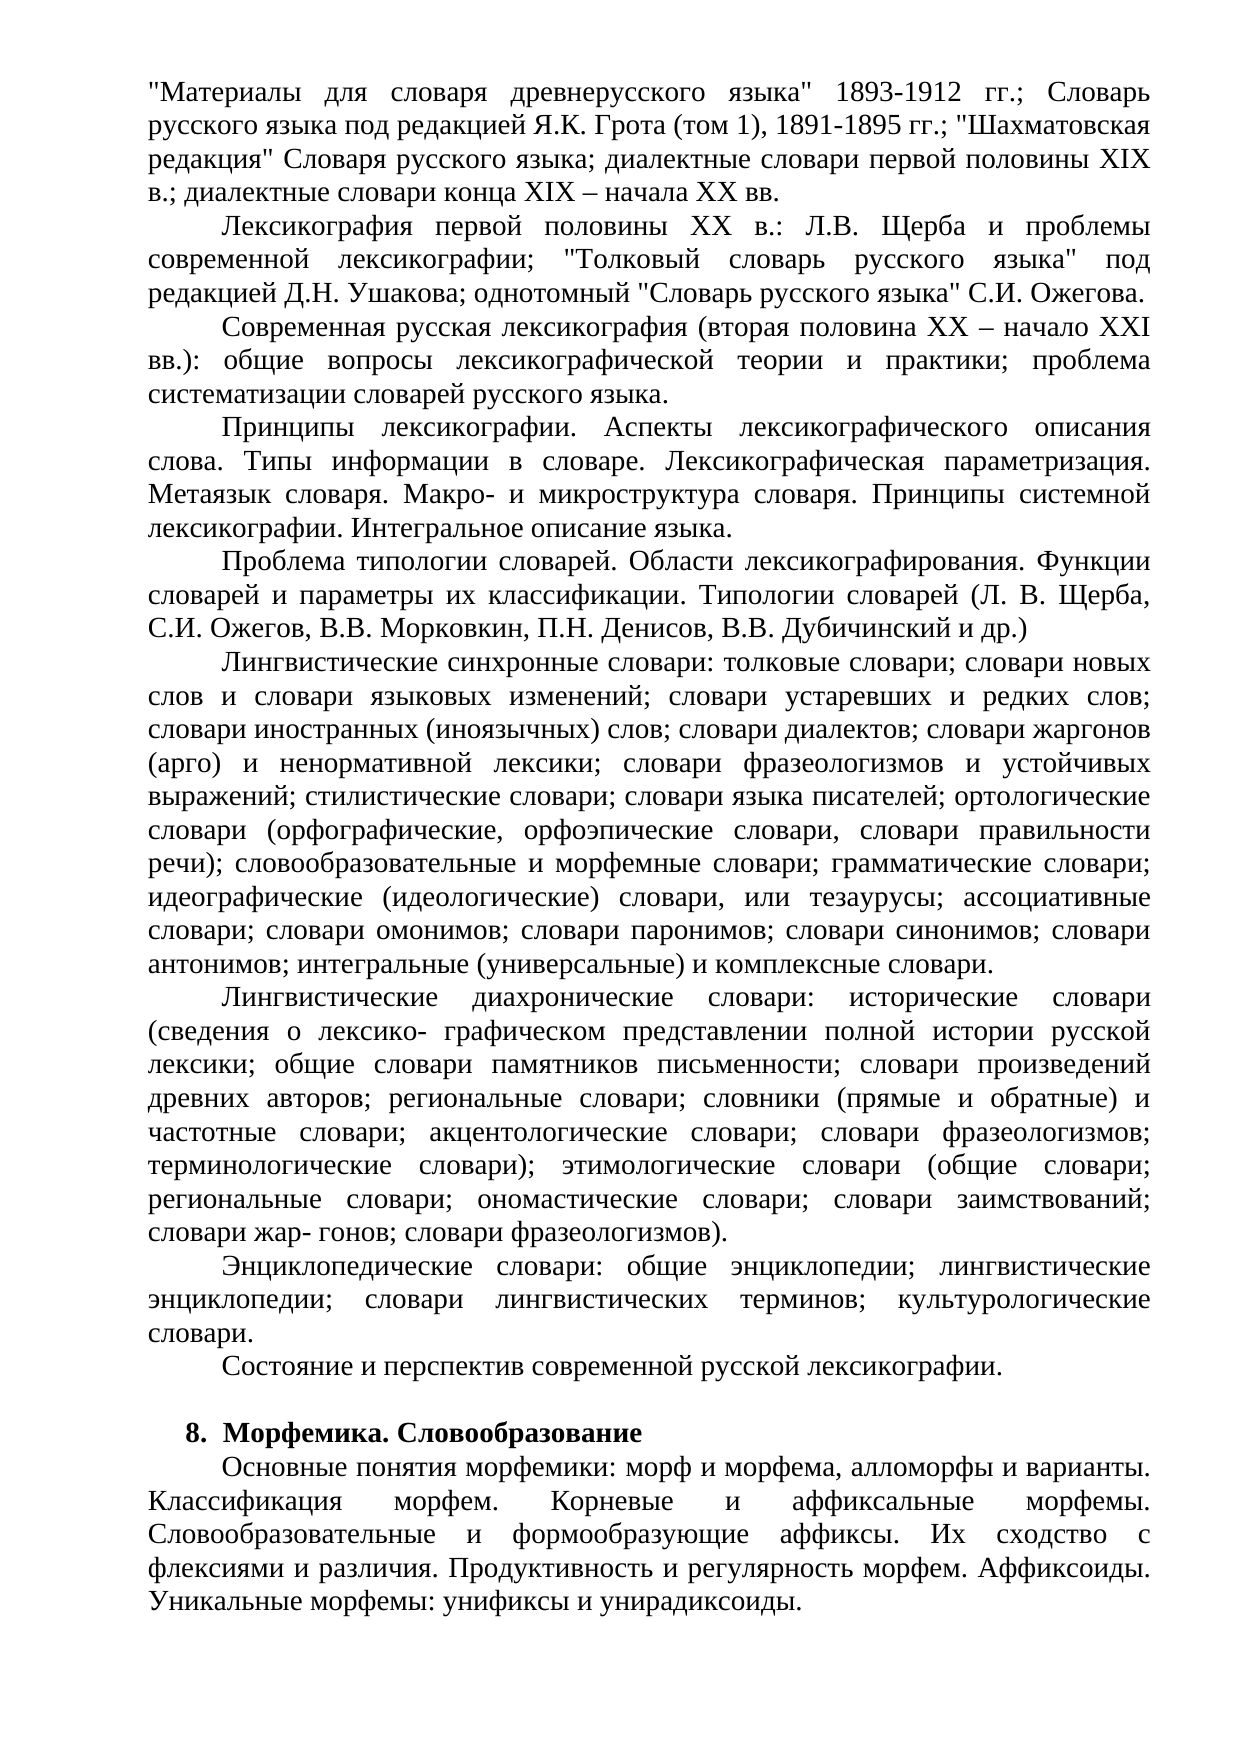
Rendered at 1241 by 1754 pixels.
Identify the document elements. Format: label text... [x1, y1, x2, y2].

text Состояние и перспектив современной русской лексикографии. [148, 1348, 1152, 1382]
text Энциклопедические словари: общие энциклопедии; лингвистические энциклопедии; словари лингвистических терминов; культурологические словари. [148, 1248, 1152, 1348]
list Принципы лексикографии. Аспекты лексикографического описания слова. Типы информации в словаре. Лексикографическая параметризация. Метаязык словаря. Макро- и микроструктура словаря. Принципы системной лексикографии. Интегральное описание языка. [148, 409, 1152, 543]
text Лингвистические диахронические словари: исторические словари (сведения о лексико- графическом представлении полной истории русской лексики; общие словари памятников письменности; словари произведений древних авторов; региональные словари; словники (прямые и обратные) и частотные словари; акцентологические словари; словари фразеологизмов; терминологические словари); этимологические словари (общие словари; региональные словари; ономастические словари; словари заимствований; словари жар- гонов; словари фразеологизмов). [148, 979, 1152, 1248]
list Морфемика. Словообразование [185, 1416, 1152, 1449]
list Проблема типологии словарей. Области лексикографирования. Функции словарей и параметры их классификации. Типологии словарей (Л. В. Щерба, С.И. Ожегов, В.В. Морковкин, П.Н. Денисов, В.В. Дубичинский и др.) [148, 543, 1152, 644]
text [148, 74, 1152, 208]
text Лингвистические синхронные словари: толковые словари; словари новых слов и словари языковых изменений; словари устаревших и редких слов; словари иностранных (иноязычных) слов; словари диалектов; словари жаргонов (арго) и ненормативной лексики; словари фразеологизмов и устойчивых выражений; стилистические словари; словари языка писателей; ортологические словари (орфографические, орфоэпические словари, словари правильности речи); словообразовательные и морфемные словари; грамматические словари; идеографические (идеологические) словари, или тезаурусы; ассоциативные словари; словари омонимов; словари паронимов; словари синонимов; словари антонимов; интегральные (универсальные) и комплексные словари. [148, 644, 1152, 979]
text Лексикография первой половины ХХ в.: Л.В. Щерба и проблемы современной лексикографии; "Толковый словарь русского языка" под редакцией Д.Н. Ушакова; однотомный "Словарь русского языка" С.И. Ожегова. [148, 208, 1152, 309]
text Современная русская лексикография (вторая половина ХХ – начало ХХI вв.): общие вопросы лексикографической теории и практики; проблема систематизации словарей русского языка. [148, 309, 1152, 409]
text Основные понятия морфемики: морф и морфема, алломорфы и варианты. Классификация морфем. Корневые и аффиксальные морфемы. Словообразовательные и формообразующие аффиксы. Их сходство с флексиями и различия. Продуктивность и регулярность морфем. Аффиксоиды. Уникальные морфемы: унификсы и унирадиксоиды. [148, 1449, 1152, 1617]
